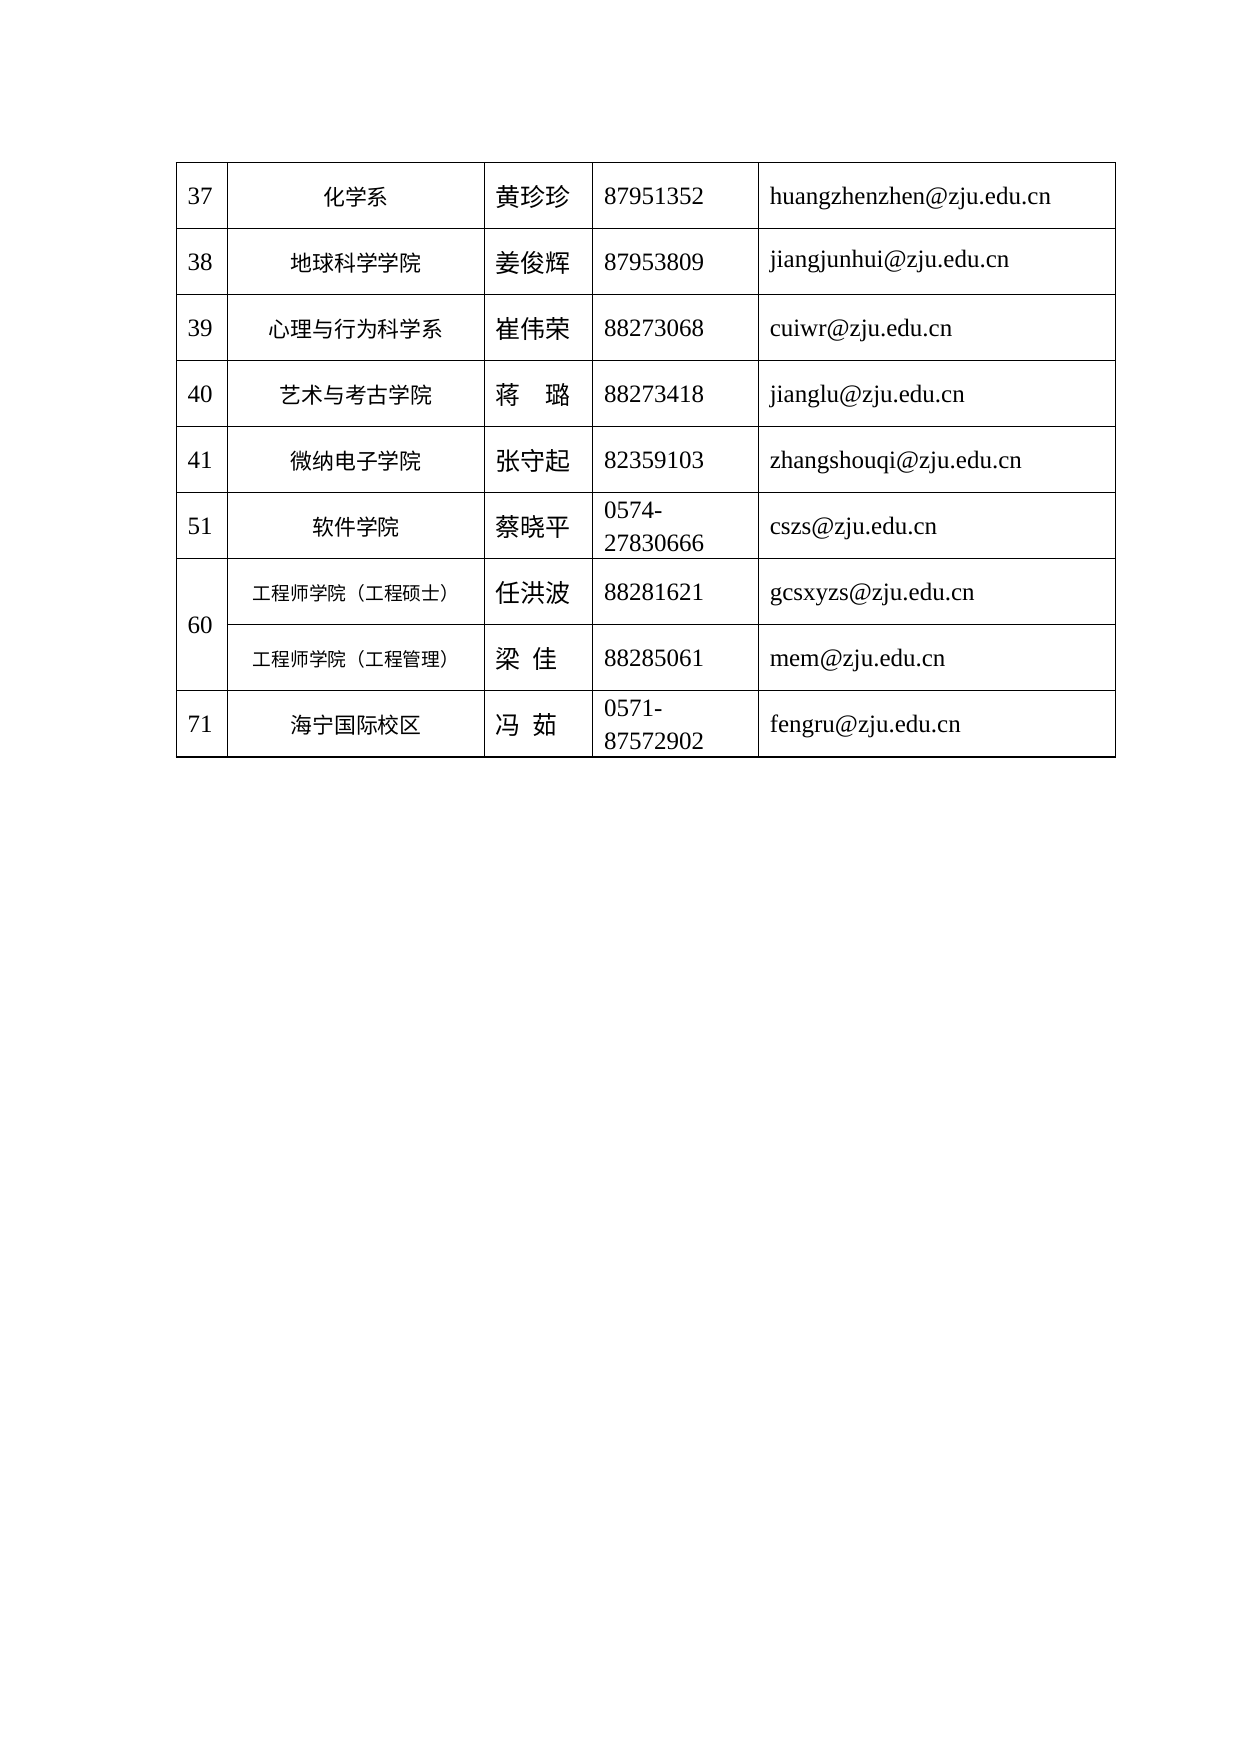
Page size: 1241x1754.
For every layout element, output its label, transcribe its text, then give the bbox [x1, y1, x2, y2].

table_cell 88281621 [593, 559, 758, 624]
table_cell 心理与行为科学系 [228, 295, 484, 360]
table_cell 蒋 璐 [485, 361, 592, 426]
table_cell 87951352 [593, 163, 758, 228]
table_cell 82359103 [593, 427, 758, 492]
table_cell fengru@zju.edu.cn [759, 691, 1115, 756]
table_cell jianglu@zju.edu.cn [759, 361, 1115, 426]
table_cell 60 [177, 559, 227, 690]
table_cell 任洪波 [485, 559, 592, 624]
table_cell 87953809 [593, 229, 758, 294]
table_cell huangzhenzhen@zju.edu.cn [759, 163, 1115, 228]
table_cell 39 [177, 295, 227, 360]
table_cell 蔡晓平 [485, 493, 592, 558]
table_cell 88273418 [593, 361, 758, 426]
table_cell 0574-27830666 [593, 493, 758, 558]
table_cell 梁 佳 [485, 625, 592, 690]
table_cell 71 [177, 691, 227, 756]
table_cell 工程师学院（工程管理） [228, 625, 484, 690]
table_cell 38 [177, 229, 227, 294]
table_cell mem@zju.edu.cn [759, 625, 1115, 690]
table_cell 软件学院 [228, 493, 484, 558]
table_cell 海宁国际校区 [228, 691, 484, 756]
table_cell 37 [177, 163, 227, 228]
table_cell 地球科学学院 [228, 229, 484, 294]
table_cell 微纳电子学院 [228, 427, 484, 492]
table_cell jiangjunhui@zju.edu.cn [759, 229, 1115, 294]
table_cell 崔伟荣 [485, 295, 592, 360]
table_cell 冯 茹 [485, 691, 592, 756]
table_cell 化学系 [228, 163, 484, 228]
table_cell 40 [177, 361, 227, 426]
table_cell zhangshouqi@zju.edu.cn [759, 427, 1115, 492]
table_cell 艺术与考古学院 [228, 361, 484, 426]
table_cell 88273068 [593, 295, 758, 360]
table_cell 41 [177, 427, 227, 492]
table_cell cszs@zju.edu.cn [759, 493, 1115, 558]
table_cell 51 [177, 493, 227, 558]
table_cell 黄珍珍 [485, 163, 592, 228]
table_cell 张守起 [485, 427, 592, 492]
table_cell 88285061 [593, 625, 758, 690]
table_cell 工程师学院（工程硕士） [228, 559, 484, 624]
table_cell 0571-87572902 [593, 691, 758, 756]
table_cell 姜俊辉 [485, 229, 592, 294]
table_cell cuiwr@zju.edu.cn [759, 295, 1115, 360]
table_cell gcsxyzs@zju.edu.cn [759, 559, 1115, 624]
